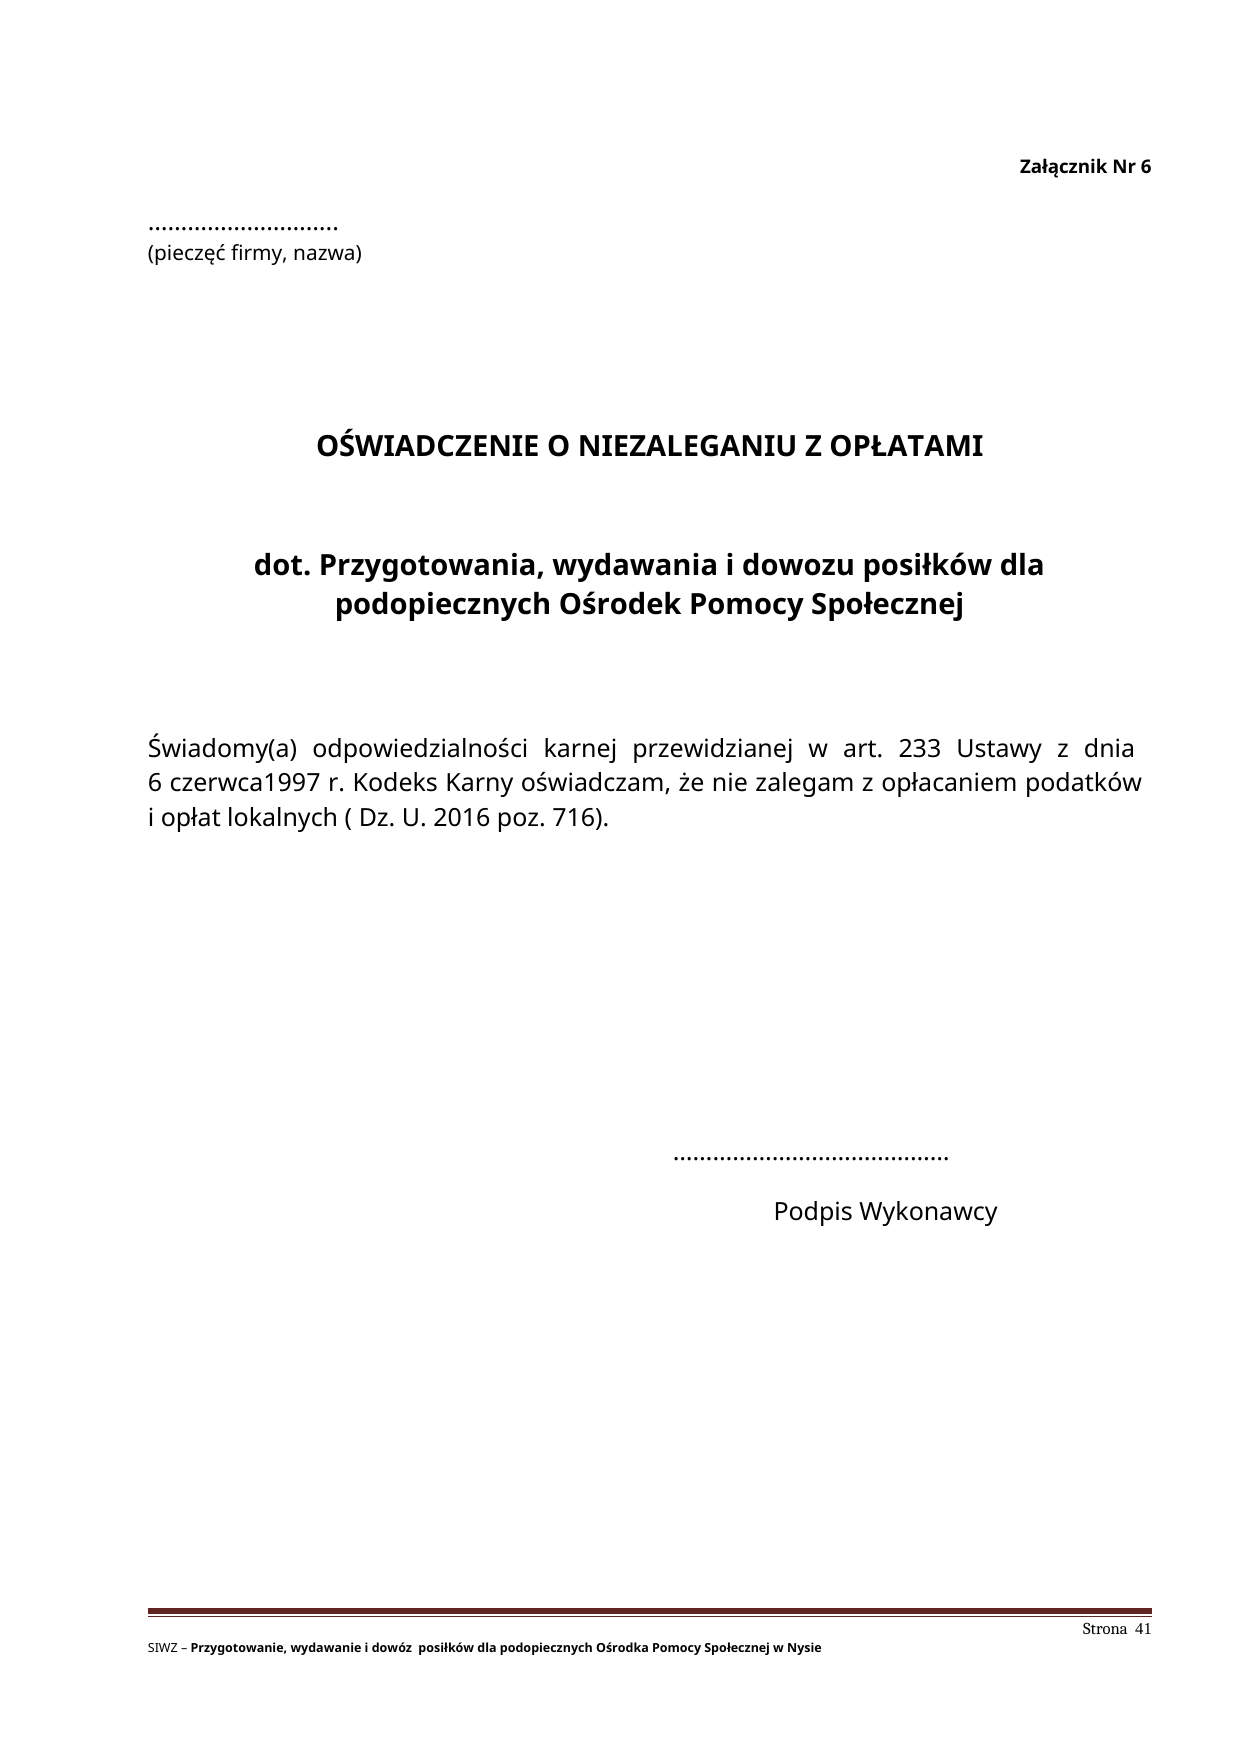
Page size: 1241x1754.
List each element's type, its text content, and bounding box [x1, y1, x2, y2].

text OŚWIADCZENIE O NIEZALEGANIU Z OPŁATAMI [148, 425, 1152, 464]
text (pieczęć firmy, nazwa) [148, 238, 1152, 266]
text Załącznik Nr 6 [148, 153, 1152, 179]
text Podpis Wykonawcy [148, 1193, 1152, 1227]
text dot. Przygotowania, wydawania i dowozu posiłków dla podopiecznych Ośrodek Pomocy Społecznej [148, 544, 1152, 623]
text …………………………………… [148, 1133, 1152, 1167]
text Świadomy(a) odpowiedzialności karnej przewidzianej w art. 233 Ustawy z dnia 6 czerwca1997 r. Kodeks Karny oświadczam, że nie zalegam z opłacaniem podatków i opłat lokalnych ( Dz. U. 2016 poz. 716). [148, 731, 1152, 833]
text ……………………….. [148, 203, 1152, 238]
